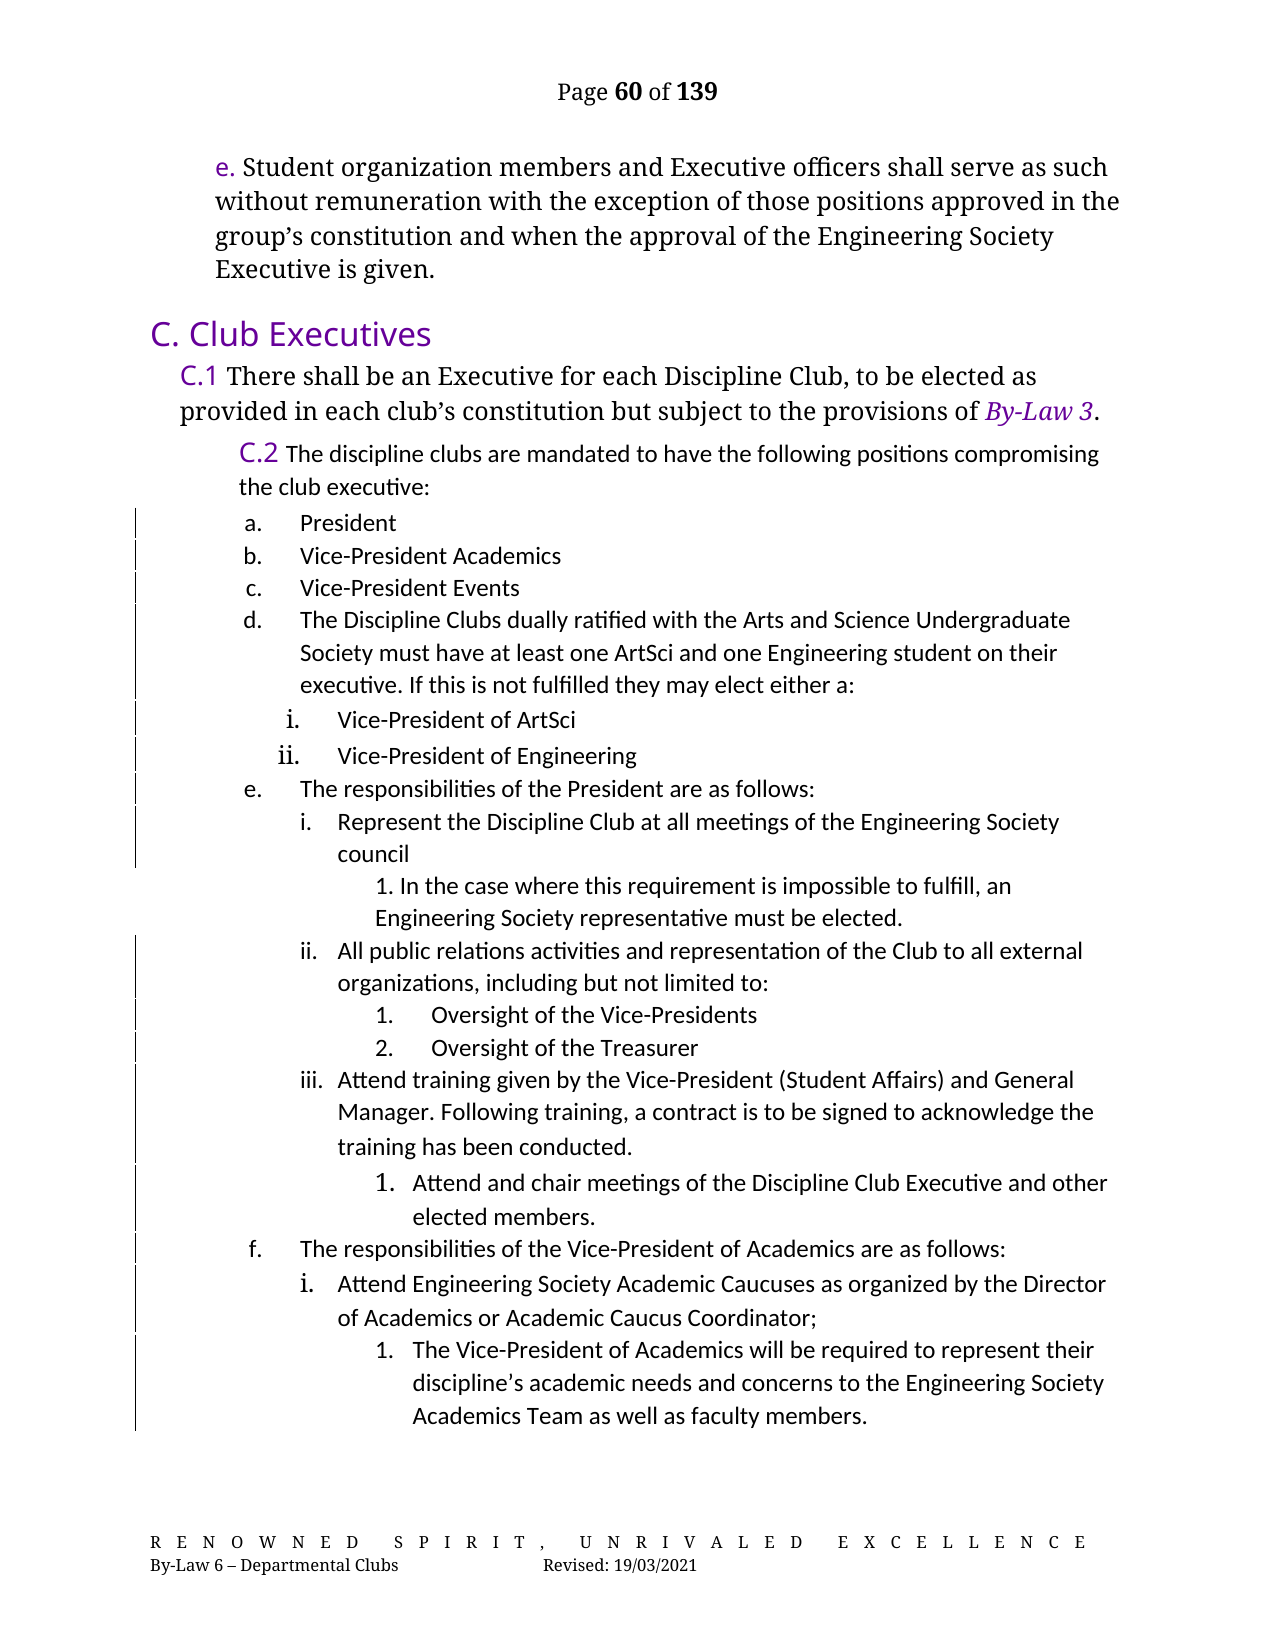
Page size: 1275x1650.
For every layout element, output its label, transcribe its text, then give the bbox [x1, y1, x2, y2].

list All public relations activities and representation of the Club to all external organizations, including but not limited to: [300, 935, 1125, 998]
list The responsibilities of the Vice-President of Academics are as follows: [262, 1233, 1125, 1263]
list The responsibilities of the President are as follows: [262, 773, 1125, 804]
list Vice-President of Engineering [300, 737, 1125, 771]
list Represent the Discipline Club at all meetings of the Engineering Society council [300, 806, 1125, 868]
list The Discipline Clubs dually ratified with the Arts and Science Undergraduate Society must have at least one ArtSci and one Engineering student on their executive. If this is not fulfilled they may elect either a: [262, 604, 1125, 699]
list The discipline clubs are mandated to have the following positions compromising the club executive: [239, 434, 1125, 501]
list Vice-President Academics [262, 540, 1125, 570]
list 1. In the case where this requirement is impossible to fulfill, an Engineering Society representative must be elected. [375, 870, 1125, 933]
list Attend training given by the Vice-President (Student Affairs) and General Manager. Following training, a contract is to be signed to acknowledge the training has been conducted. [300, 1064, 1125, 1163]
list Student organization members and Executive officers shall serve as such without remuneration with the exception of those positions approved in the group’s constitution and when the approval of the Engineering Society Executive is given. [215, 150, 1125, 286]
list Oversight of the Vice-Presidents [394, 999, 1125, 1030]
list Vice-President Events [262, 572, 1125, 603]
list Oversight of the Treasurer [394, 1032, 1125, 1062]
list Attend and chair meetings of the Discipline Club Executive and other elected members. [375, 1165, 1125, 1231]
list There shall be an Executive for each Discipline Club, to be elected as provided in each club’s constitution but subject to the provisions of By-Law 3. [179, 357, 1125, 428]
list Vice-President of ArtSci [300, 701, 1125, 735]
list The Vice-President of Academics will be required to represent their discipline’s academic needs and concerns to the Engineering Society Academics Team as well as faculty members. [375, 1334, 1125, 1431]
text Club Executives [150, 311, 1125, 357]
list Attend Engineering Society Academic Caucuses as organized by the Director of Academics or Academic Caucus Coordinator; [300, 1265, 1125, 1332]
list President [262, 507, 1125, 538]
